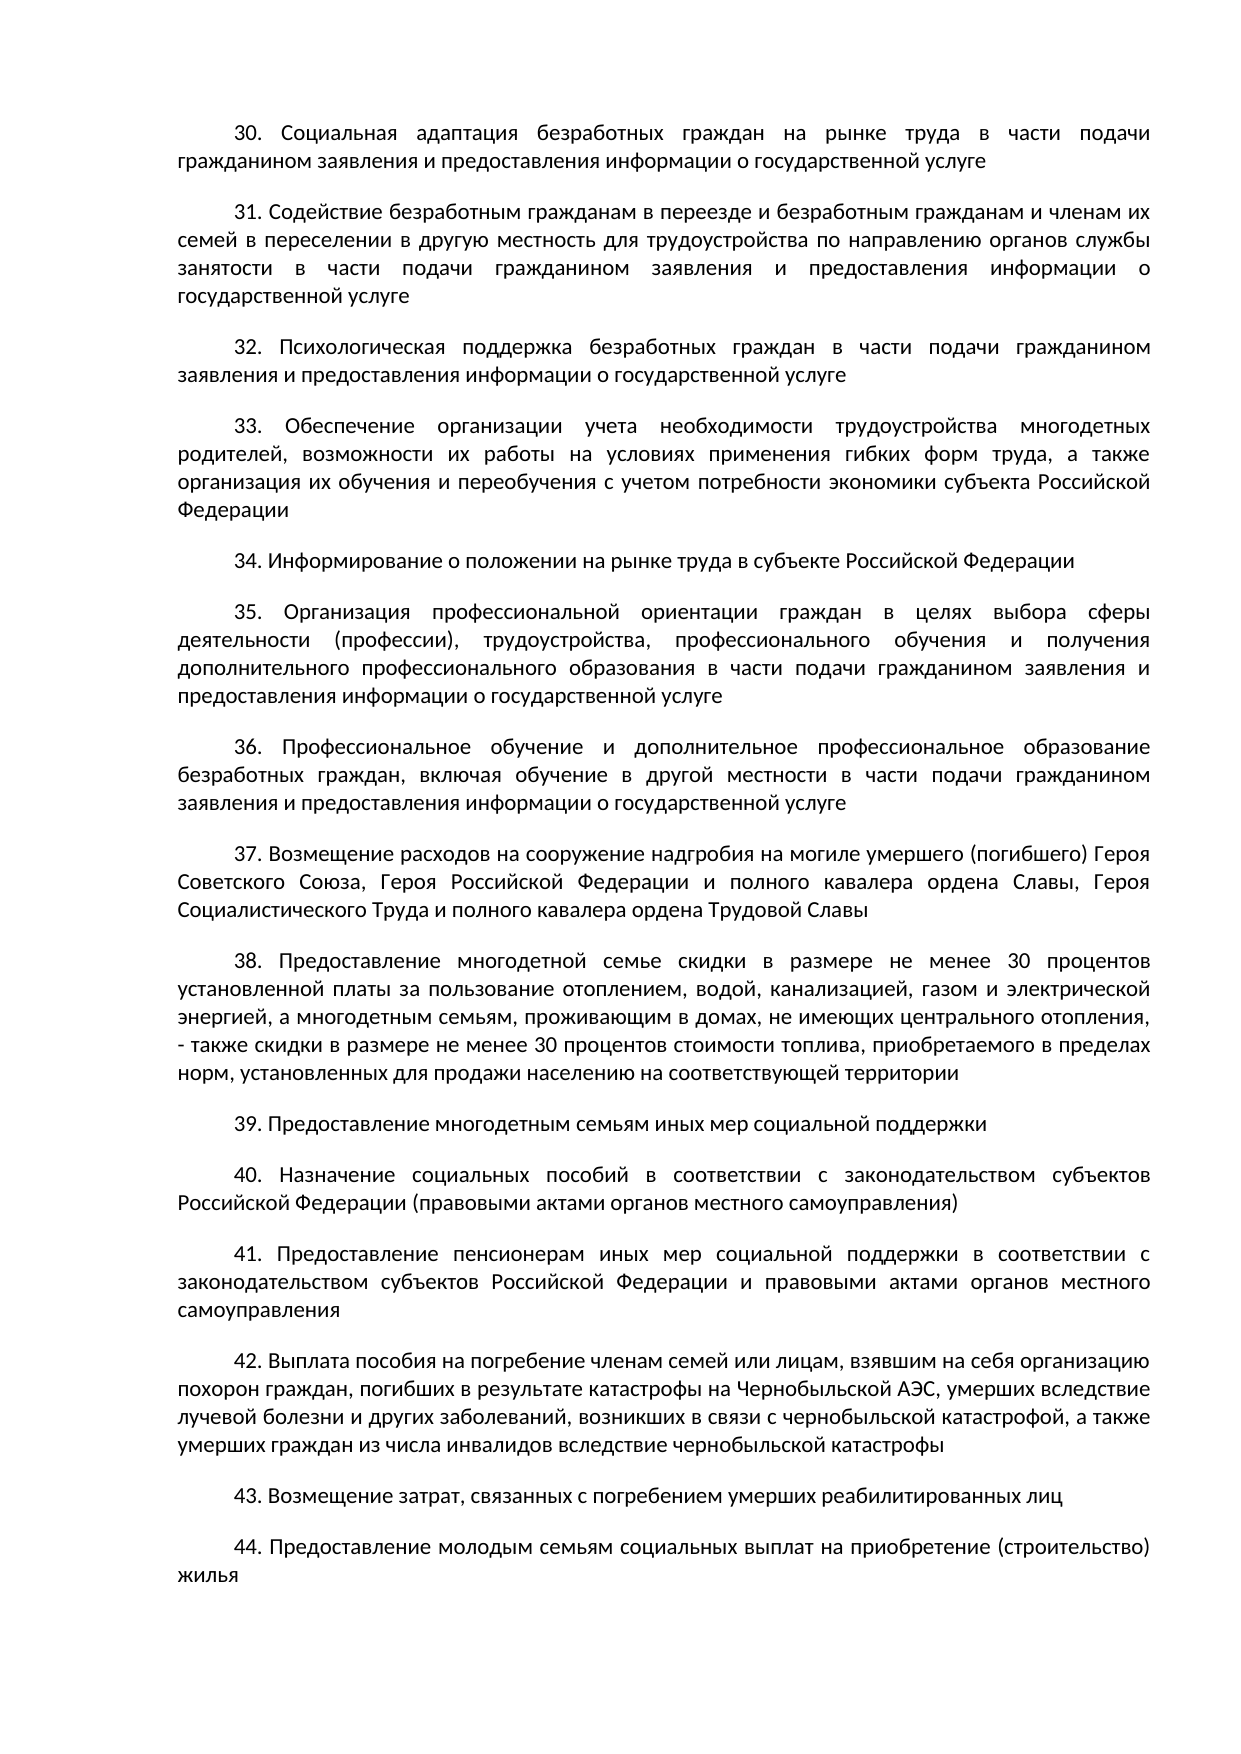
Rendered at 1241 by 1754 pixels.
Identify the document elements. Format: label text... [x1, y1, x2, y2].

text 42. Выплата пособия на погребение членам семей или лицам, взявшим на себя организацию похорон граждан, погибших в результате катастрофы на Чернобыльской АЭС, умерших вследствие лучевой болезни и других заболеваний, возникших в связи с чернобыльской катастрофой, а также умерших граждан из числа инвалидов вследствие чернобыльской катастрофы [177, 1346, 1152, 1458]
text 37. Возмещение расходов на сооружение надгробия на могиле умершего (погибшего) Героя Советского Союза, Героя Российской Федерации и полного кавалера ордена Славы, Героя Социалистического Труда и полного кавалера ордена Трудовой Славы [177, 839, 1152, 923]
text 36. Профессиональное обучение и дополнительное профессиональное образование безработных граждан, включая обучение в другой местности в части подачи гражданином заявления и предоставления информации о государственной услуге [177, 732, 1152, 816]
text 41. Предоставление пенсионерам иных мер социальной поддержки в соответствии с законодательством субъектов Российской Федерации и правовыми актами органов местного самоуправления [177, 1239, 1152, 1323]
text 43. Возмещение затрат, связанных с погребением умерших реабилитированных лиц [177, 1481, 1152, 1509]
text 34. Информирование о положении на рынке труда в субъекте Российской Федерации [177, 546, 1152, 574]
text 39. Предоставление многодетным семьям иных мер социальной поддержки [177, 1109, 1152, 1137]
text 44. Предоставление молодым семьям социальных выплат на приобретение (строительство) жилья [177, 1532, 1152, 1588]
text 38. Предоставление многодетной семье скидки в размере не менее 30 процентов установленной платы за пользование отоплением, водой, канализацией, газом и электрической энергией, а многодетным семьям, проживающим в домах, не имеющих центрального отопления, - также скидки в размере не менее 30 процентов стоимости топлива, приобретаемого в пределах норм, установленных для продажи населению на соответствующей территории [177, 946, 1152, 1086]
text 32. Психологическая поддержка безработных граждан в части подачи гражданином заявления и предоставления информации о государственной услуге [177, 332, 1152, 388]
text 31. Содействие безработным гражданам в переезде и безработным гражданам и членам их семей в переселении в другую местность для трудоустройства по направлению органов службы занятости в части подачи гражданином заявления и предоставления информации о государственной услуге [177, 197, 1152, 309]
text 40. Назначение социальных пособий в соответствии с законодательством субъектов Российской Федерации (правовыми актами органов местного самоуправления) [177, 1160, 1152, 1216]
text 30. Социальная адаптация безработных граждан на рынке труда в части подачи гражданином заявления и предоставления информации о государственной услуге [177, 118, 1152, 174]
text 33. Обеспечение организации учета необходимости трудоустройства многодетных родителей, возможности их работы на условиях применения гибких форм труда, а также организация их обучения и переобучения с учетом потребности экономики субъекта Российской Федерации [177, 411, 1152, 523]
text 35. Организация профессиональной ориентации граждан в целях выбора сферы деятельности (профессии), трудоустройства, профессионального обучения и получения дополнительного профессионального образования в части подачи гражданином заявления и предоставления информации о государственной услуге [177, 597, 1152, 709]
